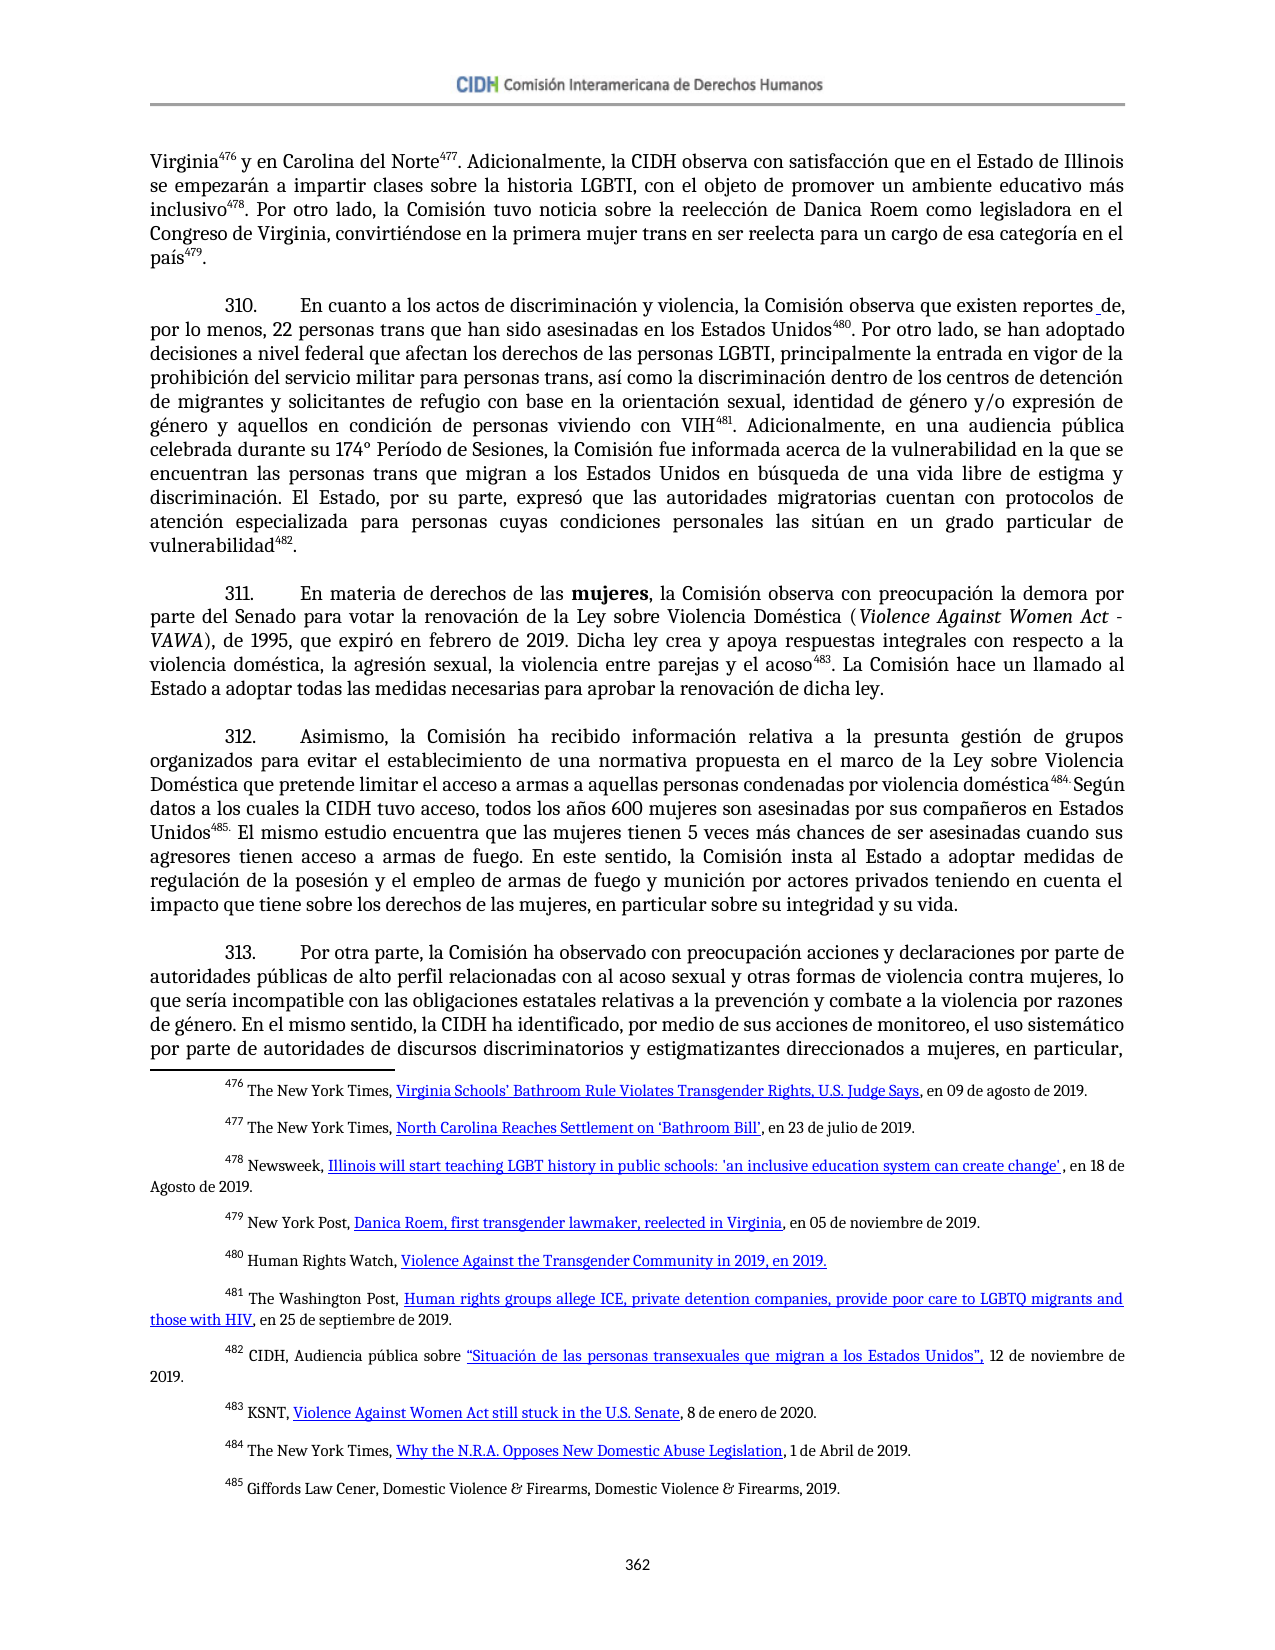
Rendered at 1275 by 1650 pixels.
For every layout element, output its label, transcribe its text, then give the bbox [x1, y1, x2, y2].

list Con respecto a los derechos de las personas LGBTI, la Comisión fue informada de distintos hechos que representan avances en la garantía de sus derechos tanto a nivel estatal como local. En ese sentido, la Comisión tomó nota de la prohibición de las terapias de “conversión” en Nueva York, Massachusetts, Colorado, Maine y en Puerto Rico. También notó la inclusión de la opción de marcador de género neutro “X” en New Hampshire, así como la emisión de sentencias o acuerdos de solución amistosa relativos al derecho de las personas trans de utilizar los servicios sanitarios que se conforman con su propia identidad de género en Virginia y en Carolina del Norte. Adicionalmente, la CIDH observa con satisfacción que en el Estado de Illinois se empezarán a impartir clases sobre la historia LGBTI, con el objeto de promover un ambiente educativo más inclusivo. Por otro lado, la Comisión tuvo noticia sobre la reelección de Danica Roem como legisladora en el Congreso de Virginia, convirtiéndose en la primera mujer trans en ser reelecta para un cargo de esa categoría en el país. [150, 150, 1125, 270]
list En materia de derechos de las mujeres, la Comisión observa con preocupación la demora por parte del Senado para votar la renovación de la Ley sobre Violencia Doméstica (Violence Against Women Act - VAWA), de 1995, que expiró en febrero de 2019. Dicha ley crea y apoya respuestas integrales con respecto a la violencia doméstica, la agresión sexual, la violencia entre parejas y el acoso. La Comisión hace un llamado al Estado a adoptar todas las medidas necesarias para aprobar la renovación de dicha ley. [150, 581, 1125, 701]
list Asimismo, la Comisión ha recibido información relativa a la presunta gestión de grupos organizados para evitar el establecimiento de una normativa propuesta en el marco de la Ley sobre Violencia Doméstica que pretende limitar el acceso a armas a aquellas personas condenadas por violencia doméstica. Según datos a los cuales la CIDH tuvo acceso, todos los años 600 mujeres son asesinadas por sus compañeros en Estados Unidos. El mismo estudio encuentra que las mujeres tienen 5 veces más chances de ser asesinadas cuando sus agresores tienen acceso a armas de fuego. En este sentido, la Comisión insta al Estado a adoptar medidas de regulación de la posesión y el empleo de armas de fuego y munición por actores privados teniendo en cuenta el impacto que tiene sobre los derechos de las mujeres, en particular sobre su integridad y su vida. [150, 725, 1125, 917]
list Por otra parte, la Comisión ha observado con preocupación acciones y declaraciones por parte de autoridades públicas de alto perfil relacionadas con al acoso sexual y otras formas de violencia contra mujeres, lo que sería incompatible con las obligaciones estatales relativas a la prevención y combate a la violencia por razones de género. En el mismo sentido, la CIDH ha identificado, por medio de sus acciones de monitoreo, el uso sistemático por parte de autoridades de discursos discriminatorios y estigmatizantes direccionados a mujeres, en particular, mujeres activas en la política y defensoras de derechos humanos. En este sentido, la CIDH reitera su llamado a las autoridades a abstenerse de proferir discursos que contengan contenido que pueda reforzar los estereotipos de género y patrones socioculturales de discriminación. [150, 941, 1125, 1060]
picture [450, 75, 826, 95]
list En cuanto a los actos de discriminación y violencia, la Comisión observa que existen reportes de, por lo menos, 22 personas trans que han sido asesinadas en los Estados Unidos. Por otro lado, se han adoptado decisiones a nivel federal que afectan los derechos de las personas LGBTI, principalmente la entrada en vigor de la prohibición del servicio militar para personas trans, así como la discriminación dentro de los centros de detención de migrantes y solicitantes de refugio con base en la orientación sexual, identidad de género y/o expresión de género y aquellos en condición de personas viviendo con VIH. Adicionalmente, en una audiencia pública celebrada durante su 174° Período de Sesiones, la Comisión fue informada acerca de la vulnerabilidad en la que se encuentran las personas trans que migran a los Estados Unidos en búsqueda de una vida libre de estigma y discriminación. El Estado, por su parte, expresó que las autoridades migratorias cuentan con protocolos de atención especializada para personas cuyas condiciones personales las sitúan en un grado particular de vulnerabilidad. [150, 294, 1125, 557]
